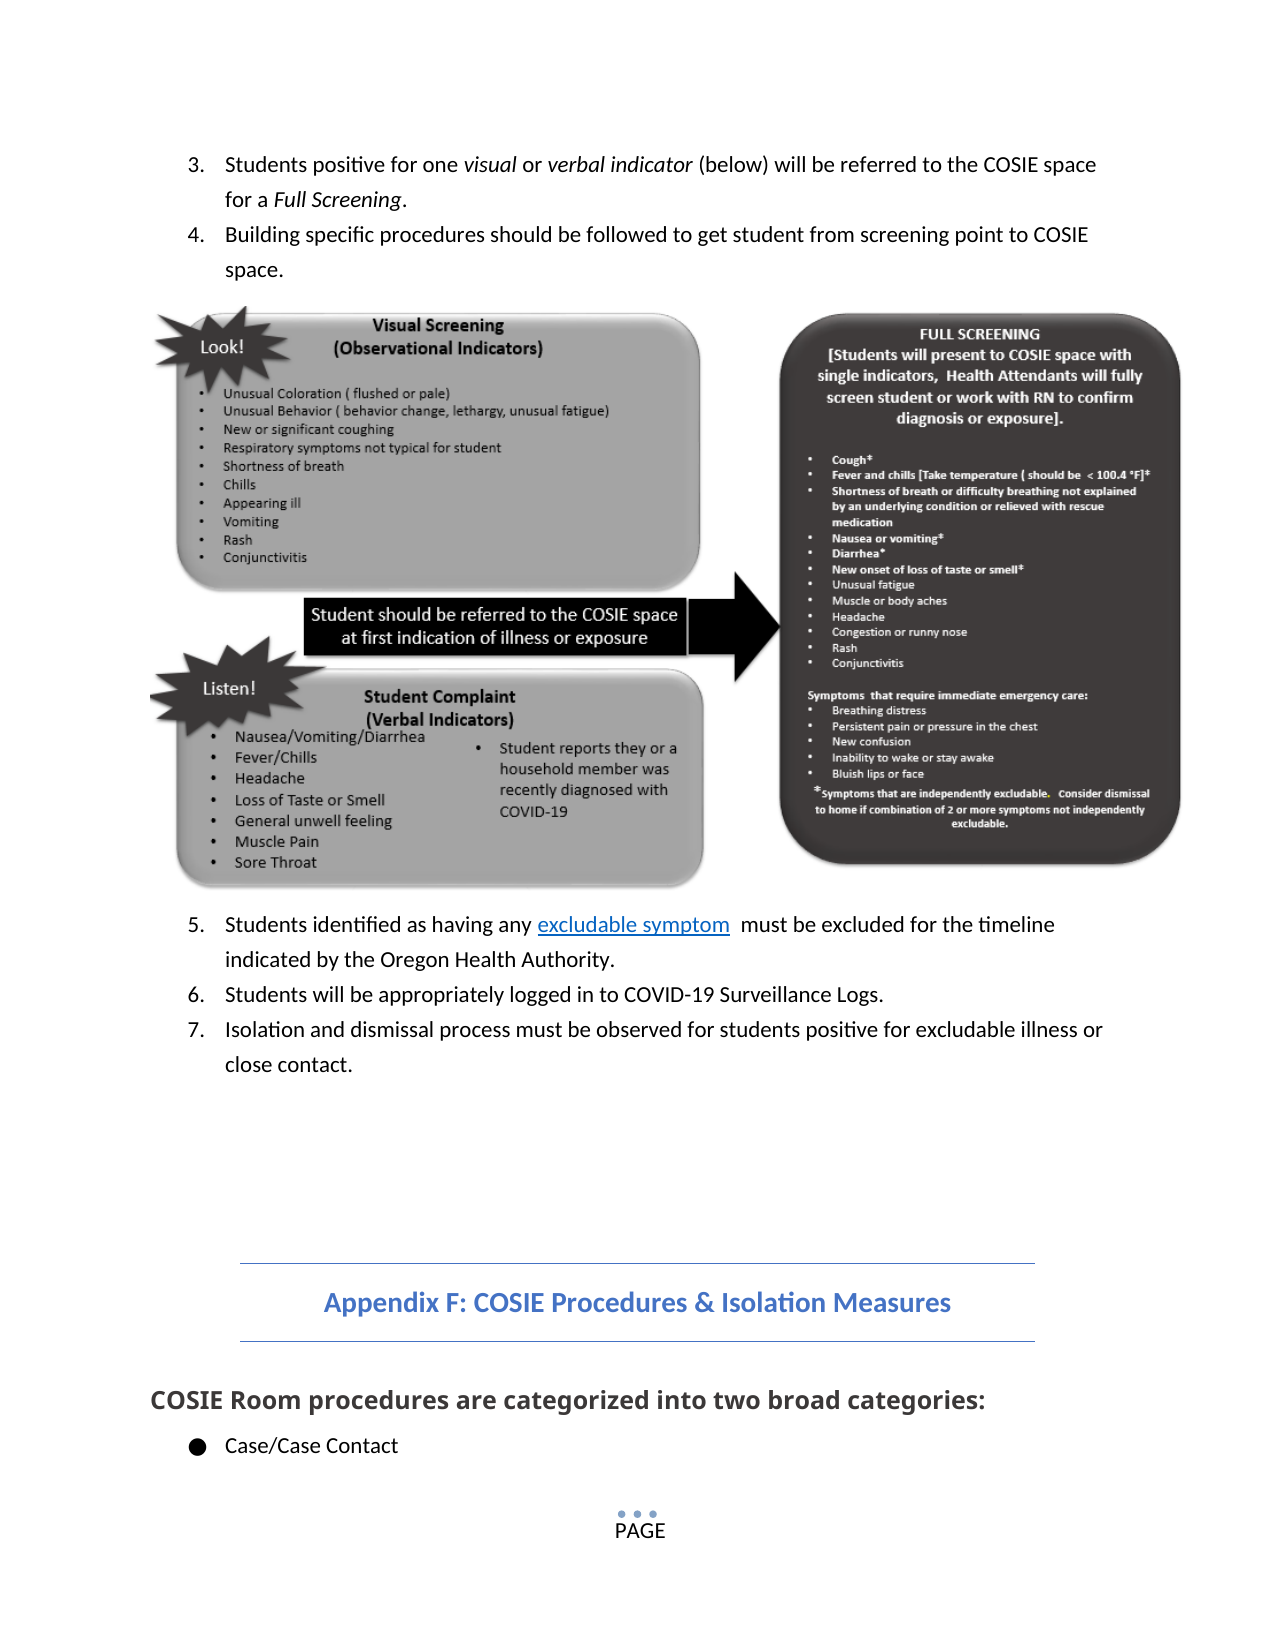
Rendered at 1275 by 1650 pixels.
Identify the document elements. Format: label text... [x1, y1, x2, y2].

list Isolation and dismissal process must be observed for students positive for excludable illness or close contact. [187, 1015, 1125, 1078]
list Students identified as having any excludable symptom must be excluded for the timeline indicated by the Oregon Health Authority. [187, 910, 1125, 973]
subtitle COSIE Room procedures are categorized into two broad categories: [150, 1382, 1125, 1416]
list Students will be appropriately logged in to COVID-19 Surveillance Logs. [187, 980, 1125, 1008]
list Building specific procedures should be followed to get student from screening point to COSIE space. [187, 220, 1125, 283]
list Case/Case Contact [187, 1419, 1125, 1466]
list Students positive for one visual or verbal indicator (below) will be referred to the COSIE space for a Full Screening. [187, 150, 1125, 213]
text Appendix F: COSIE Procedures & Isolation Measures [240, 1264, 1035, 1341]
picture [150, 306, 1185, 892]
